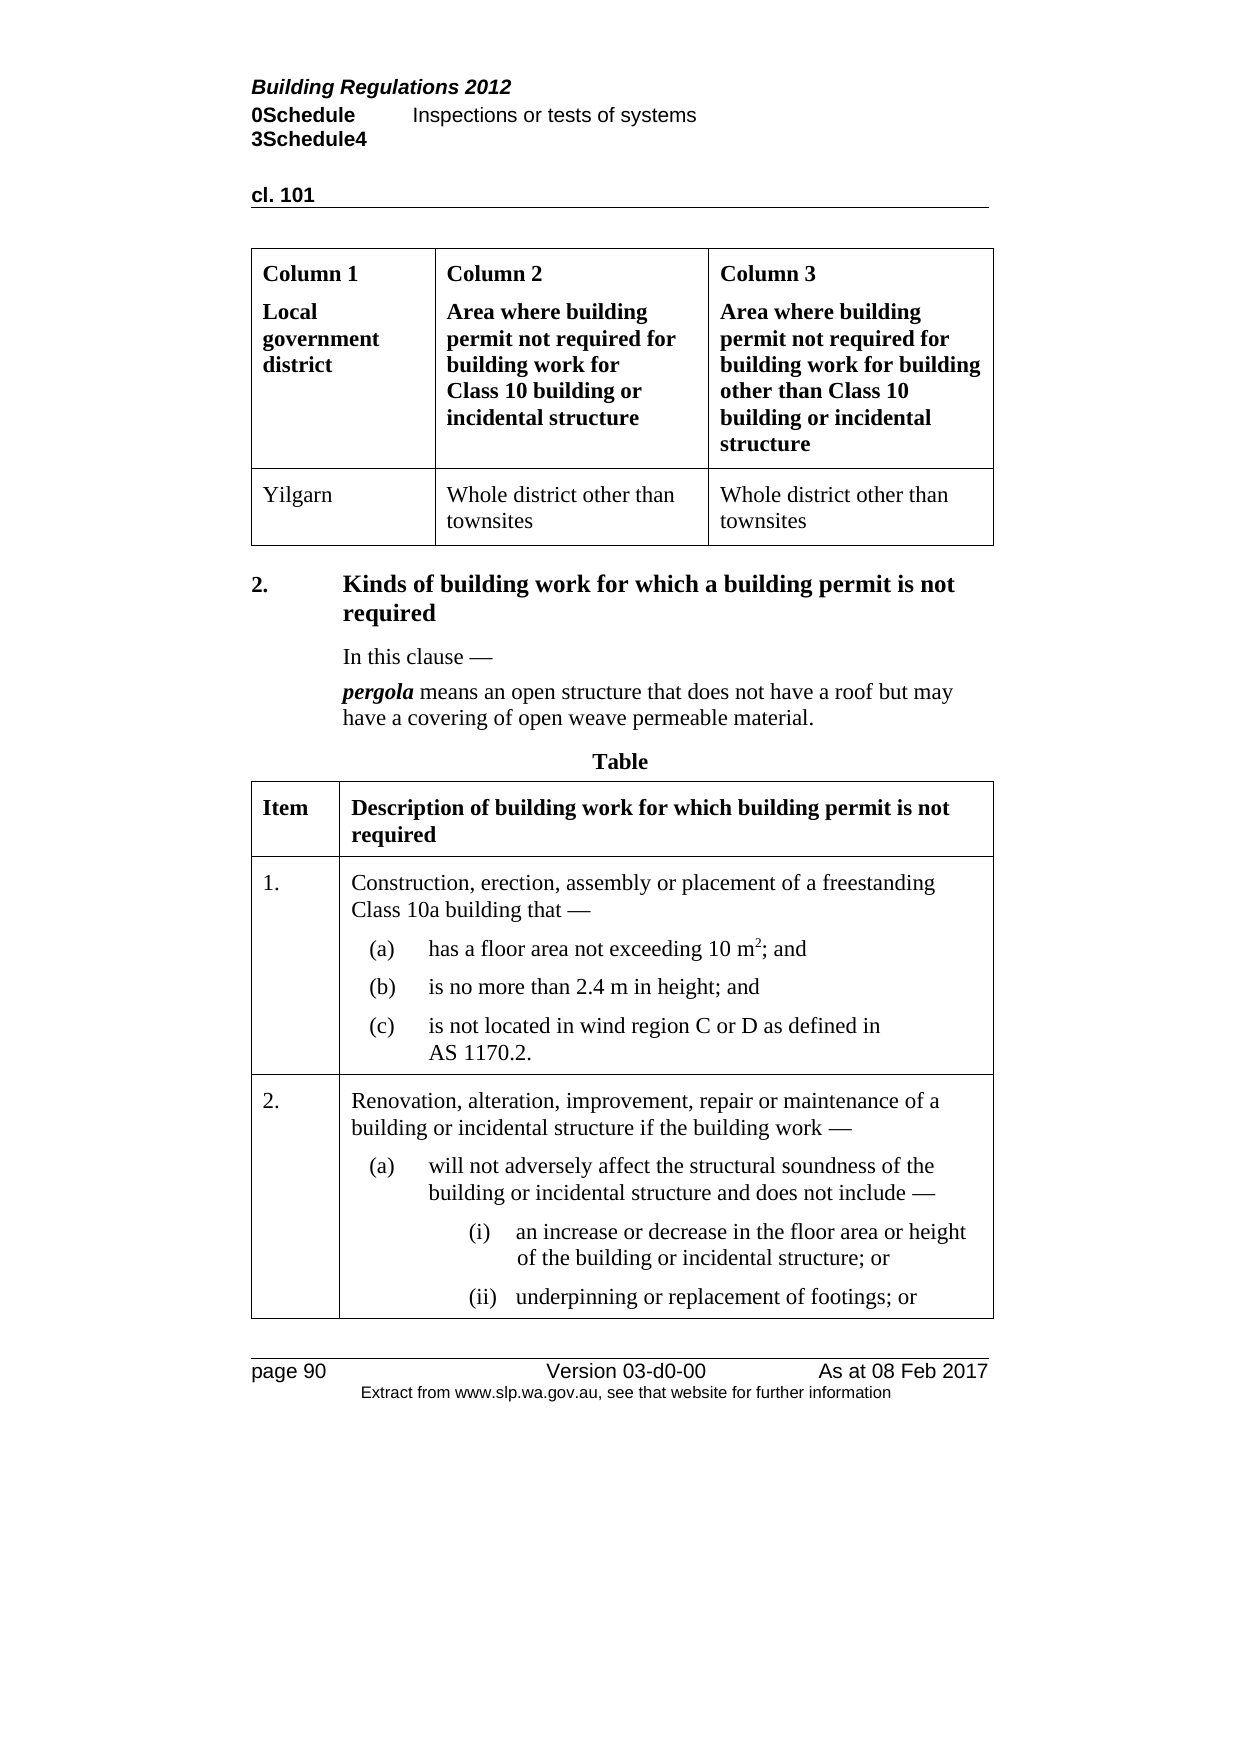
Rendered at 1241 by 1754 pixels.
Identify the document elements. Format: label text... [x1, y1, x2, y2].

table_cell Whole district other than townsites [709, 469, 993, 545]
table_header Column 3 Area where building permit not required for building work for building other than Class 10 building or incidental structure [709, 249, 993, 468]
table_cell Whole district other than townsites [436, 469, 708, 545]
table_cell Yilgarn [252, 469, 435, 545]
subtitle 2. Kinds of building work for which a building permit is not required [251, 569, 989, 627]
table_cell 1. [252, 857, 339, 1074]
table_header Description of building work for which building permit is not required [340, 782, 993, 856]
text In this clause — [251, 643, 989, 670]
subtitle Table [266, 747, 974, 774]
table_cell Construction, erection, assembly or placement of a freestanding Class 10a building that — (a) has a floor area not exceeding 10 m2; and (b) is no more than 2.4 m in height; and (c) is not located in wind region C or D as defined in AS 1170.2. [340, 857, 993, 1074]
table_cell Renovation, alteration, improvement, repair or maintenance of a building or incidental structure if the building work — (a) will not adversely affect the structural soundness of the building or incidental structure and does not include — (i) an increase or decrease in the floor area or height of the building or incidental structure; or (ii) underpinning or replacement of footings; or [340, 1075, 993, 1318]
table_cell 2. [252, 1075, 339, 1318]
table_header Column 1 Local government district [252, 249, 435, 468]
table_header Column 2 Area where building permit not required for building work for Class 10 building or incidental structure [436, 249, 708, 468]
text pergola means an open structure that does not have a roof but may have a covering of open weave permeable material. [251, 678, 989, 731]
table_header Item [252, 782, 339, 856]
